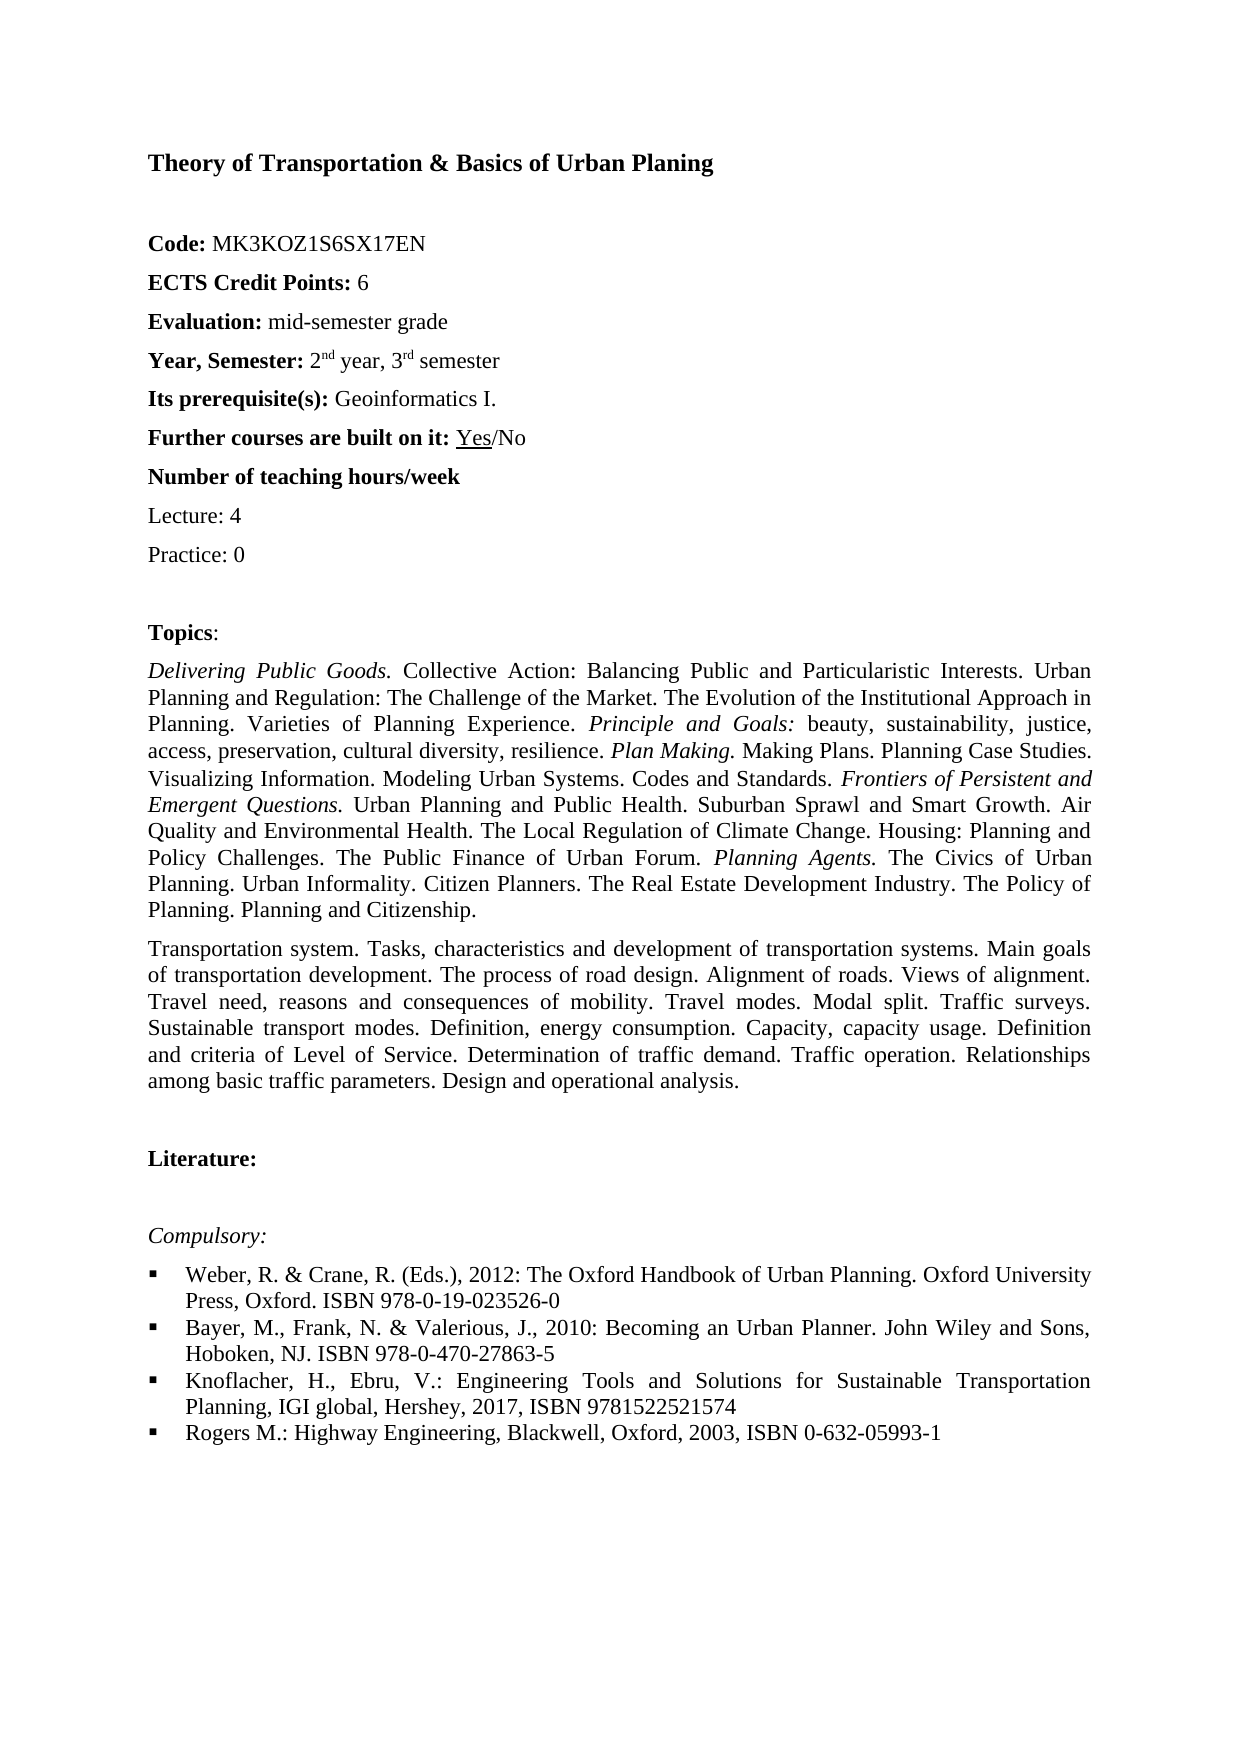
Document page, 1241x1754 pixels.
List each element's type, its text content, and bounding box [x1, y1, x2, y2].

text Number of teaching hours/week [148, 463, 1093, 489]
text Lecture: 4 [148, 502, 1093, 528]
text Practice: 0 [148, 541, 1093, 567]
list Rogers M.: Highway Engineering, Blackwell, Oxford, 2003, ISBN 0-632-05993-1 [148, 1419, 1093, 1446]
text Transportation system. Tasks, characteristics and development of transportation systems. Main goals of transportation development. The process of road design. Alignment of roads. Views of alignment. Travel need, reasons and consequences of mobility. Travel modes. Modal split. Traffic surveys. Sustainable transport modes. Definition, energy consumption. Capacity, capacity usage. Definition and criteria of Level of Service. Determination of traffic demand. Traffic operation. Relationships among basic traffic parameters. Design and operational analysis. [148, 935, 1093, 1093]
text Evaluation: mid-semester grade [148, 308, 1093, 334]
list Knoflacher, H., Ebru, V.: Engineering Tools and Solutions for Sustainable Transportation Planning, IGI global, Hershey, 2017, ISBN 9781522521574 [148, 1367, 1093, 1419]
list Weber, R. & Crane, R. (Eds.), 2012: The Oxford Handbook of Urban Planning. Oxford University Press, Oxford. ISBN 978-0-19-023526-0 [148, 1261, 1093, 1314]
text Further courses are built on it: Yes/No [148, 424, 1093, 451]
text Theory of Transportation & Basics of Urban Planing [148, 148, 1093, 176]
text Delivering Public Goods. Collective Action: Balancing Public and Particularistic Interests. Urban Planning and Regulation: The Challenge of the Market. The Evolution of the Institutional Approach in Planning. Varieties of Planning Experience. Principle and Goals: beauty, sustainability, justice, access, preservation, cultural diversity, resilience. Plan Making. Making Plans. Planning Case Studies. Visualizing Information. Modeling Urban Systems. Codes and Standards. Frontiers of Persistent and Emergent Questions. Urban Planning and Public Health. Suburban Sprawl and Smart Growth. Air Quality and Environmental Health. The Local Regulation of Climate Change. Housing: Planning and Policy Challenges. The Public Finance of Urban Forum. Planning Agents. The Civics of Urban Planning. Urban Informality. Citizen Planners. The Real Estate Development Industry. The Policy of Planning. Planning and Citizenship. [148, 657, 1093, 923]
list Bayer, M., Frank, N. & Valerious, J., 2010: Becoming an Urban Planner. John Wiley and Sons, Hoboken, NJ. ISBN 978-0-470-27863-5 [148, 1314, 1093, 1367]
text Code: MK3KOZ1S6SX17EN [148, 230, 1093, 256]
text Its prerequisite(s): Geoinformatics I. [148, 386, 1093, 412]
text Topics: [148, 619, 1093, 645]
text Year, Semester: 2nd year, 3rd semester [148, 347, 1093, 373]
text Literature: [148, 1145, 1093, 1171]
text ECTS Credit Points: 6 [148, 269, 1093, 295]
text Compulsory: [148, 1222, 1093, 1249]
